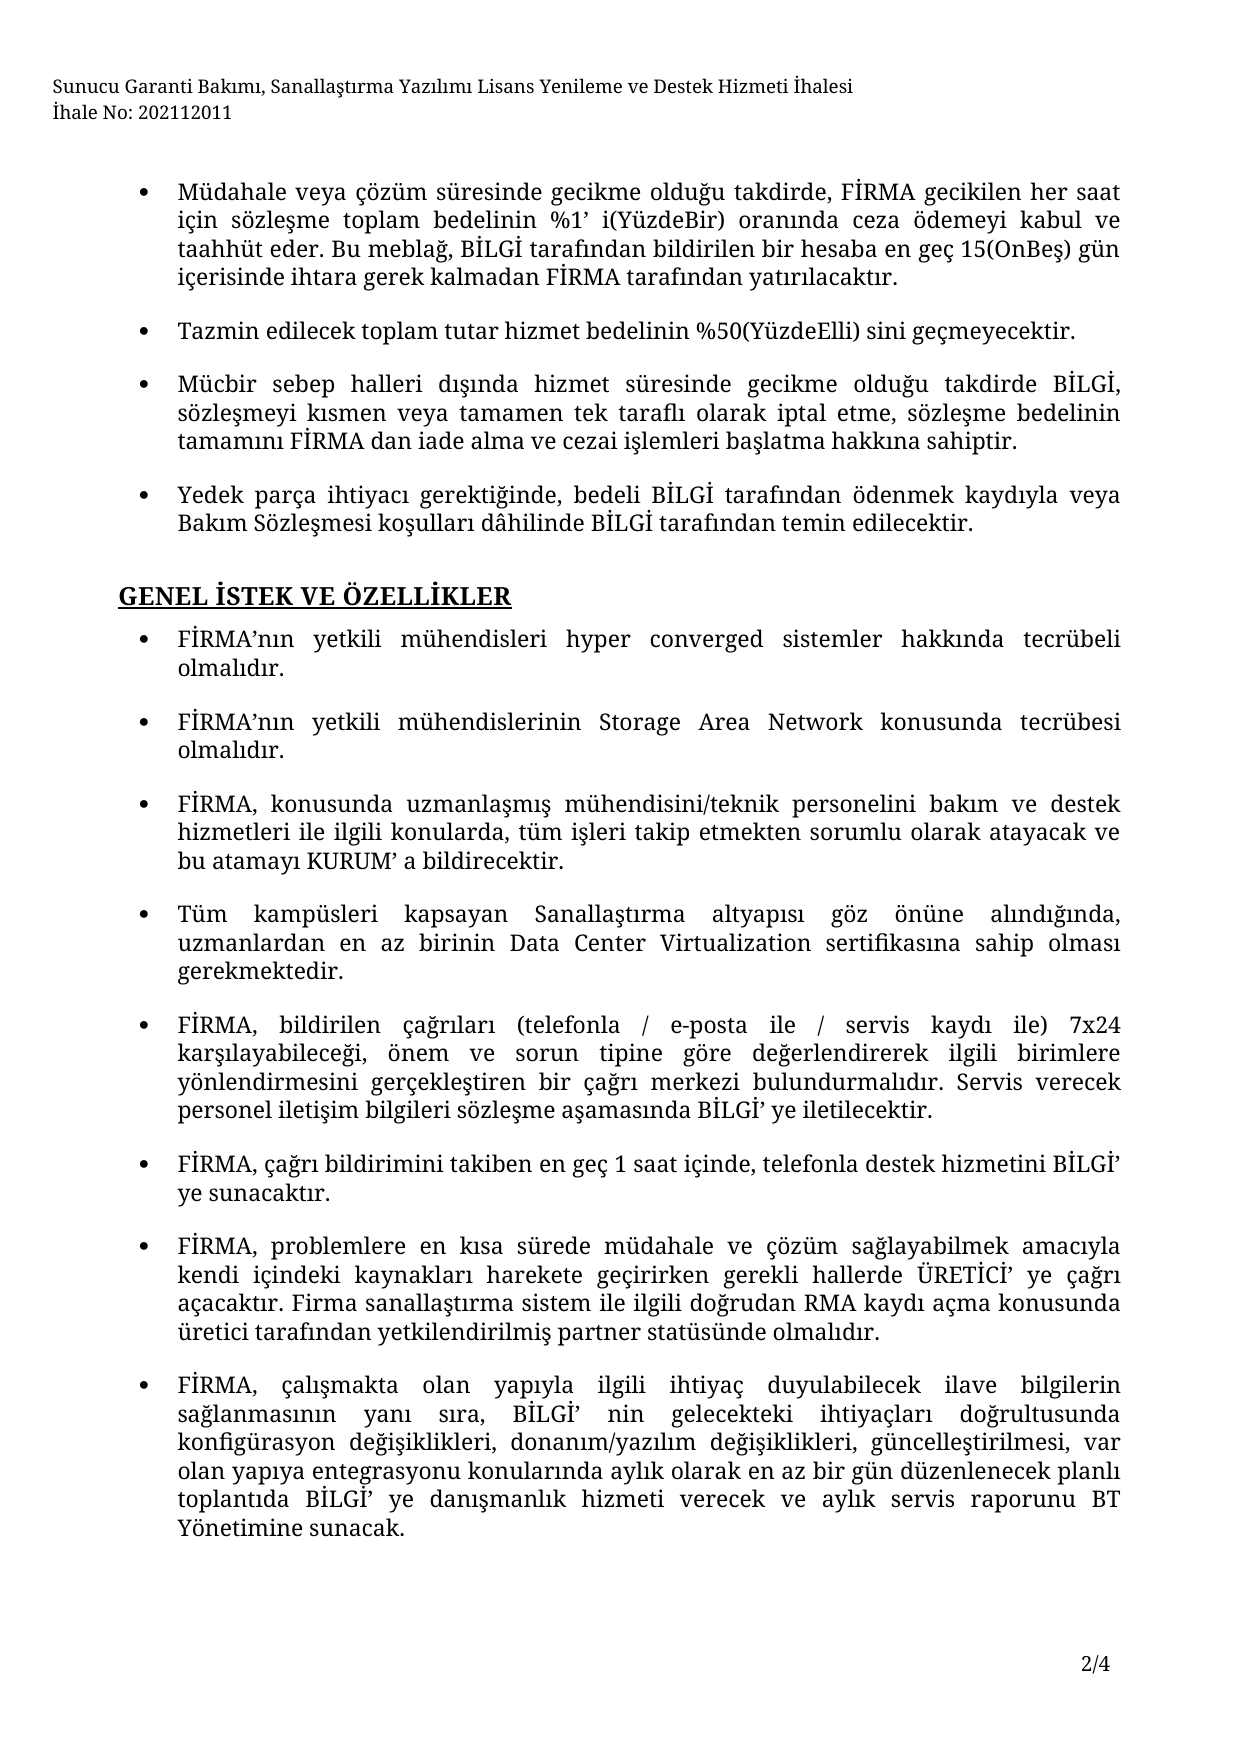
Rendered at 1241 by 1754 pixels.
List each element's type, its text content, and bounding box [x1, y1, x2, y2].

list Mücbir sebep halleri dışında hizmet süresinde gecikme olduğu takdirde BİLGİ, sözleşmeyi kısmen veya tamamen tek taraflı olarak iptal etme, sözleşme bedelinin tamamını FİRMA dan iade alma ve cezai işlemleri başlatma hakkına sahiptir. [140, 370, 1122, 456]
list FİRMA’nın yetkili mühendisleri hyper converged sistemler hakkında tecrübeli olmalıdır. [140, 625, 1122, 682]
list FİRMA, çalışmakta olan yapıyla ilgili ihtiyaç duyulabilecek ilave bilgilerin sağlanmasının yanı sıra, BİLGİ’ nin gelecekteki ihtiyaçları doğrultusunda konfigürasyon değişiklikleri, donanım/yazılım değişiklikleri, güncelleştirilmesi, var olan yapıya entegrasyonu konularında aylık olarak en az bir gün düzenlenecek planlı toplantıda BİLGİ’ ye danışmanlık hizmeti verecek ve aylık servis raporunu BT Yönetimine sunacak. [140, 1371, 1122, 1542]
list FİRMA, bildirilen çağrıları (telefonla / e-posta ile / servis kaydı ile) 7x24 karşılayabileceği, önem ve sorun tipine göre değerlendirerek ilgili birimlere yönlendirmesini gerçekleştiren bir çağrı merkezi bulundurmalıdır. Servis verecek personel iletişim bilgileri sözleşme aşamasında BİLGİ’ ye iletilecektir. [140, 1011, 1122, 1125]
list Yedek parça ihtiyacı gerektiğinde, bedeli BİLGİ tarafından ödenmek kaydıyla veya Bakım Sözleşmesi koşulları dâhilinde BİLGİ tarafından temin edilecektir. [140, 481, 1122, 538]
text GENEL İSTEK VE ÖZELLİKLER [118, 578, 1122, 613]
list Tüm kampüsleri kapsayan Sanallaştırma altyapısı göz önüne alındığında, uzmanlardan en az birinin Data Center Virtualization sertifikasına sahip olması gerekmektedir. [140, 900, 1122, 986]
list FİRMA’nın yetkili mühendislerinin Storage Area Network konusunda tecrübesi olmalıdır. [140, 707, 1122, 764]
list Tazmin edilecek toplam tutar hizmet bedelinin %50(YüzdeElli) sini geçmeyecektir. [140, 316, 1122, 345]
list FİRMA, problemlere en kısa sürede müdahale ve çözüm sağlayabilmek amacıyla kendi içindeki kaynakları harekete geçirirken gerekli hallerde ÜRETİCİ’ ye çağrı açacaktır. Firma sanallaştırma sistem ile ilgili doğrudan RMA kaydı açma konusunda üretici tarafından yetkilendirilmiş partner statüsünde olmalıdır. [140, 1232, 1122, 1346]
list FİRMA, çağrı bildirimini takiben en geç 1 saat içinde, telefonla destek hizmetini BİLGİ’ ye sunacaktır. [140, 1150, 1122, 1207]
list Müdahale veya çözüm süresinde gecikme olduğu takdirde, FİRMA gecikilen her saat için sözleşme toplam bedelinin %1’ i(YüzdeBir) oranında ceza ödemeyi kabul ve taahhüt eder. Bu meblağ, BİLGİ tarafından bildirilen bir hesaba en geç 15(OnBeş) gün içerisinde ihtara gerek kalmadan FİRMA tarafından yatırılacaktır. [140, 177, 1122, 291]
list FİRMA, konusunda uzmanlaşmış mühendisini/teknik personelini bakım ve destek hizmetleri ile ilgili konularda, tüm işleri takip etmekten sorumlu olarak atayacak ve bu atamayı KURUM’ a bildirecektir. [140, 789, 1122, 875]
